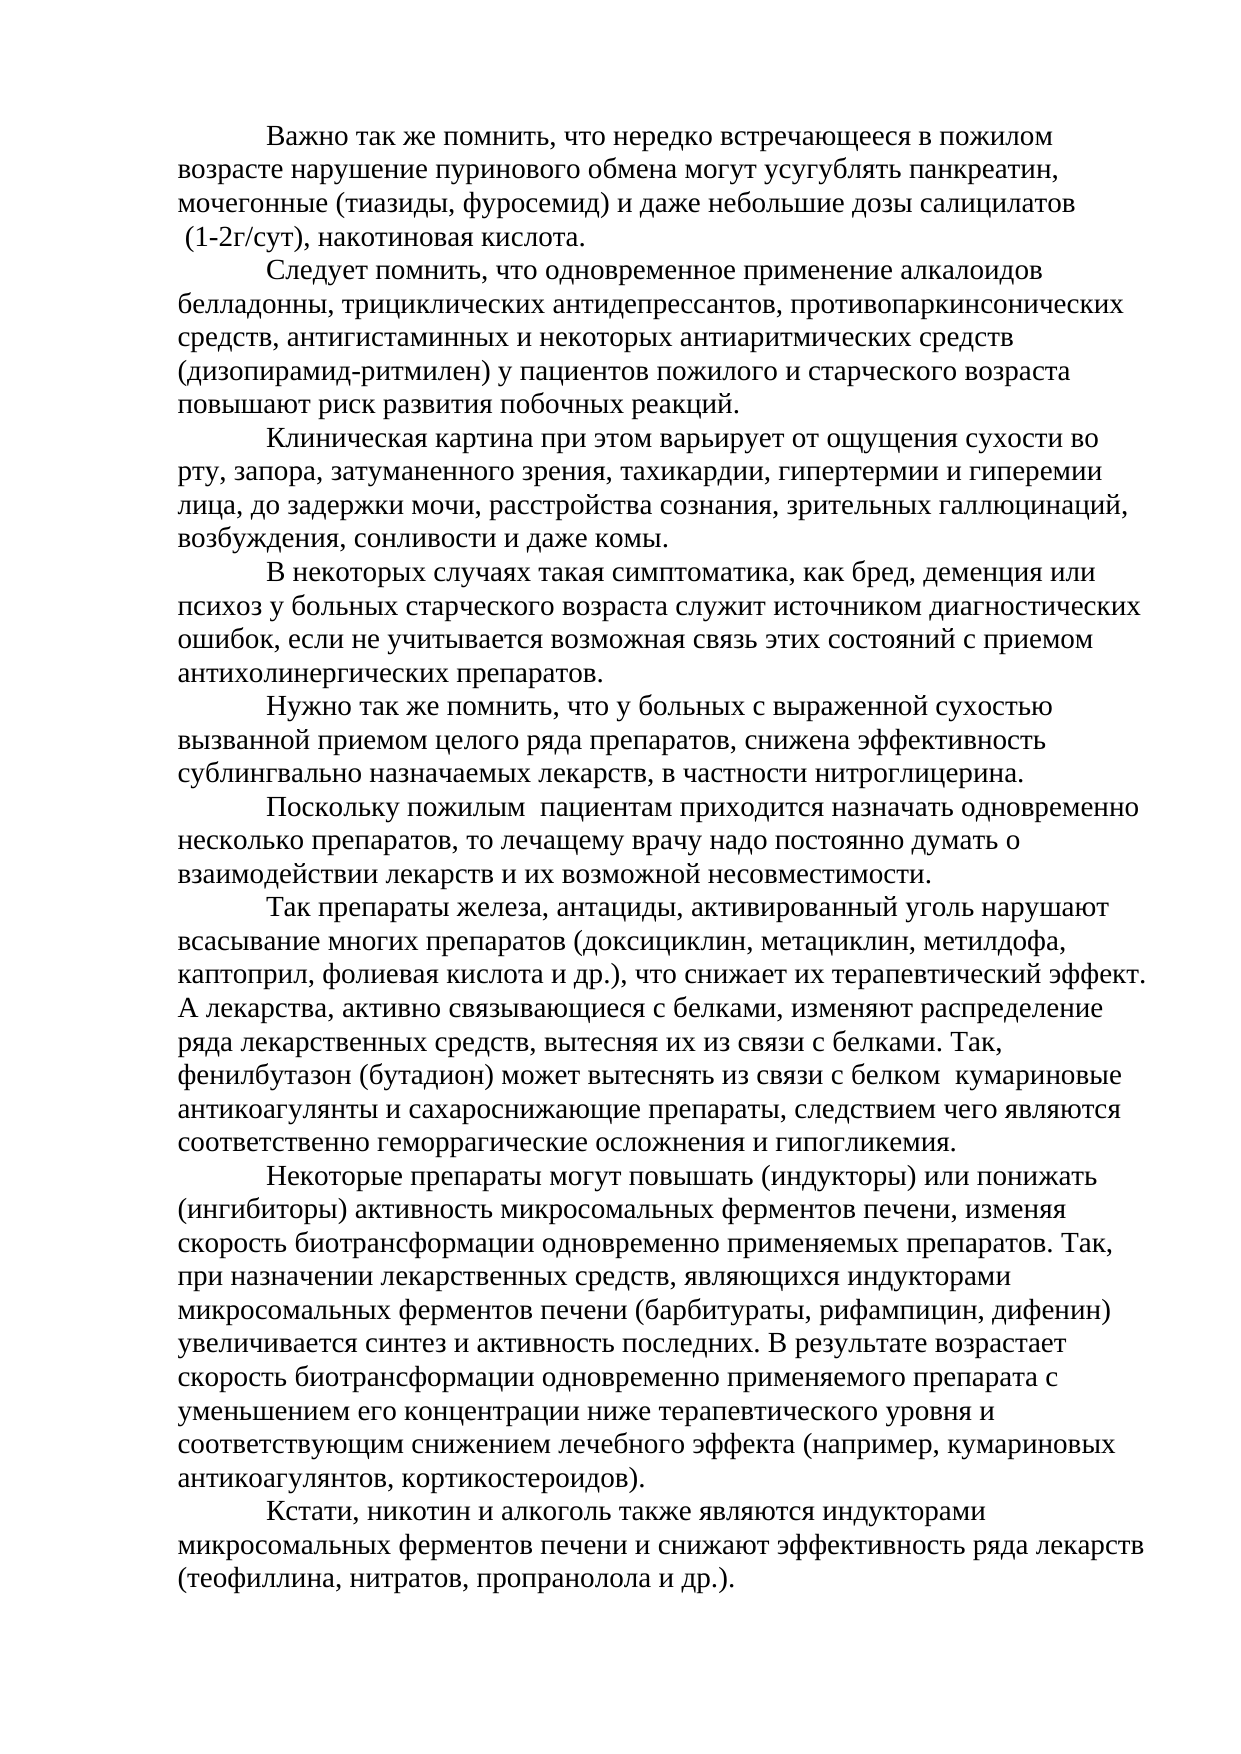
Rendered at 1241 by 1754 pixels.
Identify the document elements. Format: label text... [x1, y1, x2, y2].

text В некоторых случаях такая симптоматика, как бред, деменция или психоз у больных старческого возраста служит источником диагностических ошибок, если не учитывается возможная связь этих состояний с приемом антихолинергических препаратов. [177, 554, 1152, 688]
text Кстати, никотин и алкоголь также являются индукторами микросомальных ферментов печени и снижают эффективность ряда лекарств (теофиллина, нитратов, пропранолола и др.). [177, 1493, 1152, 1594]
list Важно так же помнить, что нередко встречающееся в пожилом возрасте нарушение пуринового обмена могут усугублять панкреатин, мочегонные (тиазиды, фуросемид) и даже небольшие дозы салицилатов [177, 118, 1152, 219]
text Клиническая картина при этом варьирует от ощущения сухости во рту, запора, затуманенного зрения, тахикардии, гипертермии и гиперемии лица, до задержки мочи, расстройства сознания, зрительных галлюцинаций, возбуждения, сонливости и даже комы. [177, 420, 1152, 554]
text Поскольку пожилым пациентам приходится назначать одновременно несколько препаратов, то лечащему врачу надо постоянно думать о взаимодействии лекарств и их возможной несовместимости. [177, 789, 1152, 889]
text (1-2г/сут), накотиновая кислота. [177, 219, 1152, 252]
text Так препараты железа, антациды, активированный уголь нарушают всасывание многих препаратов (доксициклин, метациклин, метилдофа, каптоприл, фолиевая кислота и др.), что снижает их терапевтический эффект. А лекарства, активно связывающиеся с белками, изменяют распределение ряда лекарственных средств, вытесняя их из связи с белками. Так, фенилбутазон (бутадион) может вытеснять из связи с белком кумариновые антикоагулянты и сахароснижающие препараты, следствием чего являются соответственно геморрагические осложнения и гипогликемия. [177, 889, 1152, 1158]
text Следует помнить, что одновременное применение алкалоидов белладонны, трициклических антидепрессантов, противопаркинсонических средств, антигистаминных и некоторых антиаритмических средств (дизопирамид-ритмилен) у пациентов пожилого и старческого возраста повышают риск развития побочных реакций. [177, 252, 1152, 420]
text Нужно так же помнить, что у больных с выраженной сухостью вызванной приемом целого ряда препаратов, снижена эффективность сублингвально назначаемых лекарств, в частности нитроглицерина. [177, 688, 1152, 789]
text Некоторые препараты могут повышать (индукторы) или понижать (ингибиторы) активность микросомальных ферментов печени, изменяя скорость биотрансформации одновременно применяемых препаратов. Так, при назначении лекарственных средств, являющихся индукторами микросомальных ферментов печени (барбитураты, рифампицин, дифенин) увеличивается синтез и активность последних. В результате возрастает скорость биотрансформации одновременно применяемого препарата с уменьшением его концентрации ниже терапевтического уровня и соответствующим снижением лечебного эффекта (например, кумариновых антикоагулянтов, кортикостероидов). [177, 1158, 1152, 1493]
